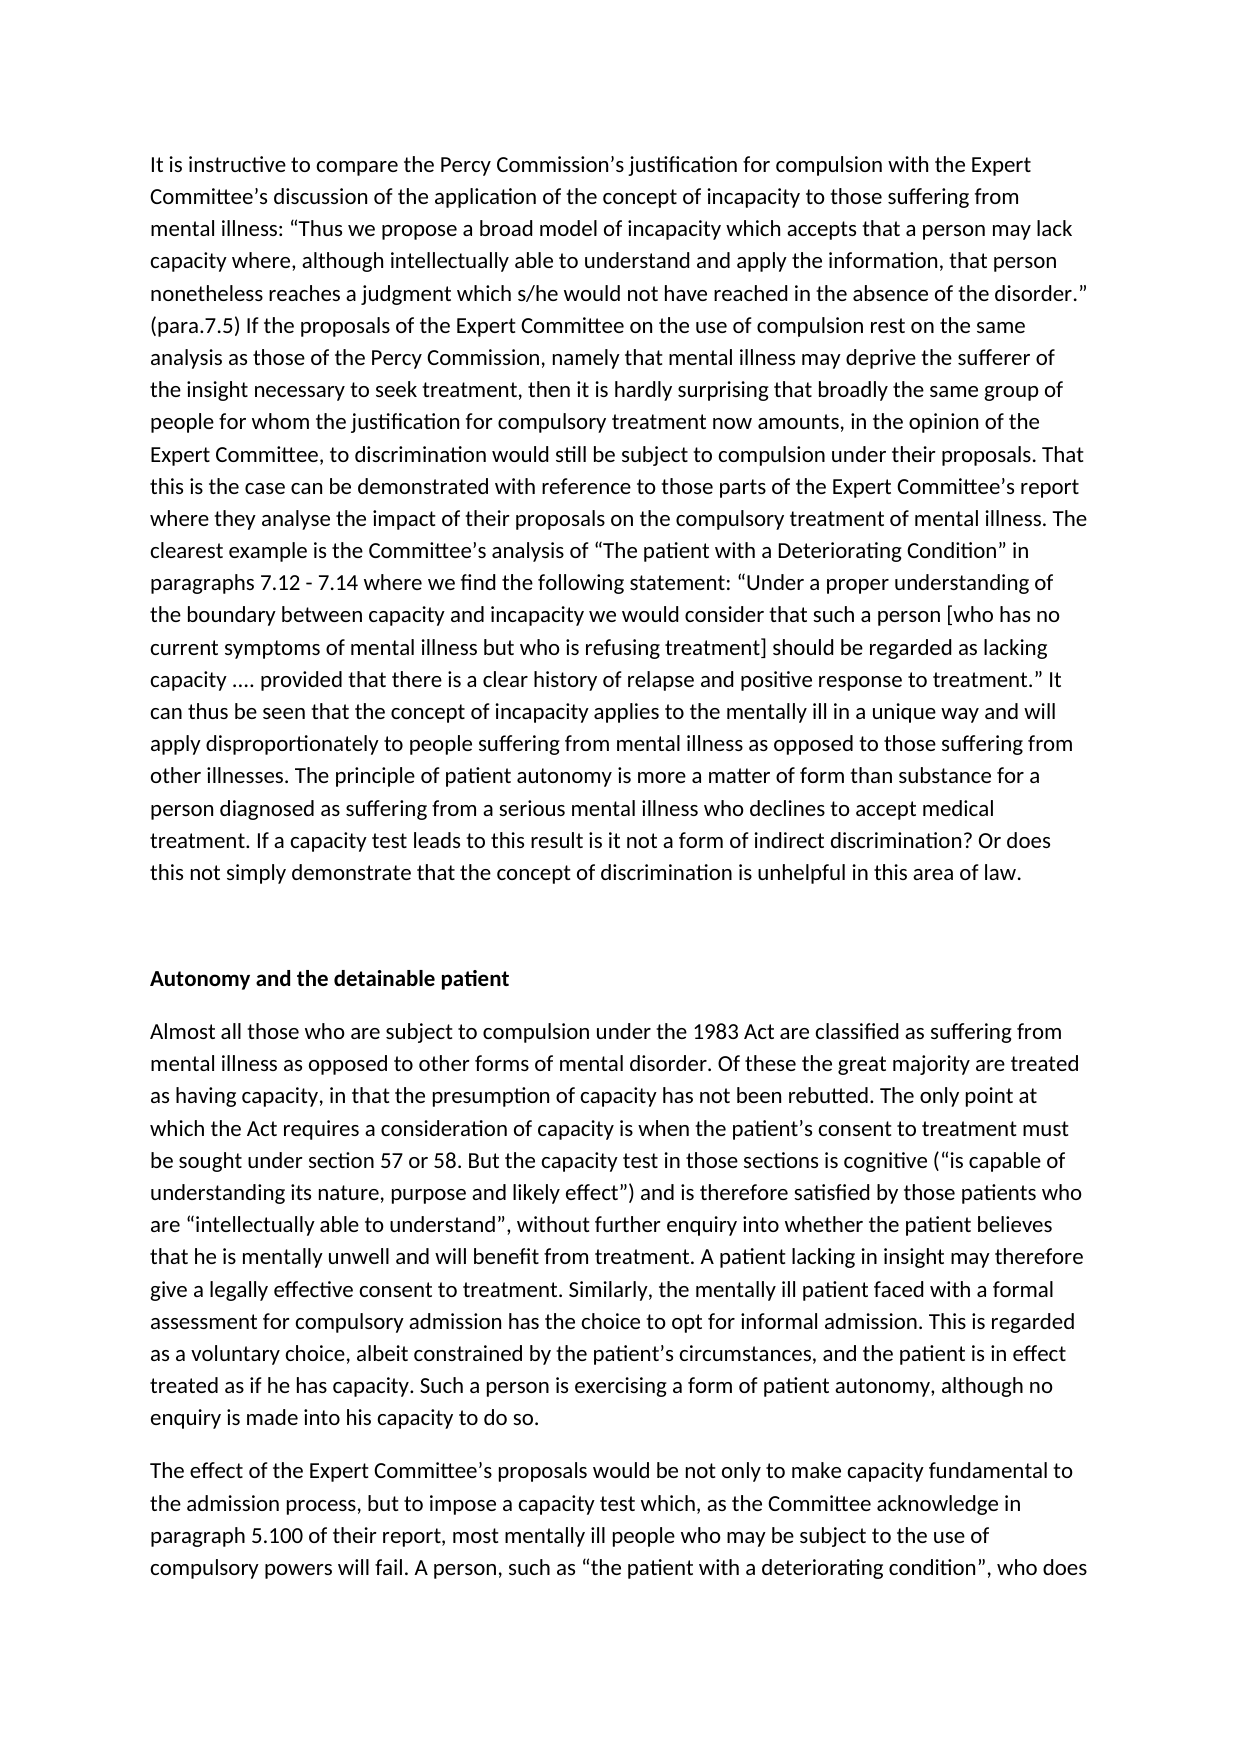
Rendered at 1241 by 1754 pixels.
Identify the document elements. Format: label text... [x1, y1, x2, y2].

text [150, 1456, 1090, 1581]
text Almost all those who are subject to compulsion under the 1983 Act are classified as suffering from mental illness as opposed to other forms of mental disorder. Of these the great majority are treated as having capacity, in that the presumption of capacity has not been rebutted. The only point at which the Act requires a consideration of capacity is when the patient’s consent to treatment must be sought under section 57 or 58. But the capacity test in those sections is cognitive (“is capable of understanding its nature, purpose and likely effect”) and is therefore satisfied by those patients who are “intellectually able to understand”, without further enquiry into whether the patient believes that he is mentally unwell and will benefit from treatment. A patient lacking in insight may therefore give a legally effective consent to treatment. Similarly, the mentally ill patient faced with a formal assessment for compulsory admission has the choice to opt for informal admission. This is regarded as a voluntary choice, albeit constrained by the patient’s circumstances, and the patient is in effect treated as if he has capacity. Such a person is exercising a form of patient autonomy, although no enquiry is made into his capacity to do so. [150, 1017, 1090, 1431]
text Autonomy and the detainable patient [150, 964, 1090, 992]
text It is instructive to compare the Percy Commission’s justification for compulsion with the Expert Committee’s discussion of the application of the concept of incapacity to those suffering from mental illness: “Thus we propose a broad model of incapacity which accepts that a person may lack capacity where, although intellectually able to understand and apply the information, that person nonetheless reaches a judgment which s/he would not have reached in the absence of the disorder.” (para.7.5) If the proposals of the Expert Committee on the use of compulsion rest on the same analysis as those of the Percy Commission, namely that mental illness may deprive the sufferer of the insight necessary to seek treatment, then it is hardly surprising that broadly the same group of people for whom the justification for compulsory treatment now amounts, in the opinion of the Expert Committee, to discrimination would still be subject to compulsion under their proposals. That this is the case can be demonstrated with reference to those parts of the Expert Committee’s report where they analyse the impact of their proposals on the compulsory treatment of mental illness. The clearest example is the Committee’s analysis of “The patient with a Deteriorating Condition” in paragraphs 7.12 - 7.14 where we find the following statement: “Under a proper understanding of the boundary between capacity and incapacity we would consider that such a person [who has no current symptoms of mental illness but who is refusing treatment] should be regarded as lacking capacity .... provided that there is a clear history of relapse and positive response to treatment.” It can thus be seen that the concept of incapacity applies to the mentally ill in a unique way and will apply disproportionately to people suffering from mental illness as opposed to those suffering from other illnesses. The principle of patient autonomy is more a matter of form than substance for a person diagnosed as suffering from a serious mental illness who declines to accept medical treatment. If a capacity test leads to this result is it not a form of indirect discrimination? Or does this not simply demonstrate that the concept of discrimination is unhelpful in this area of law. [150, 150, 1090, 886]
